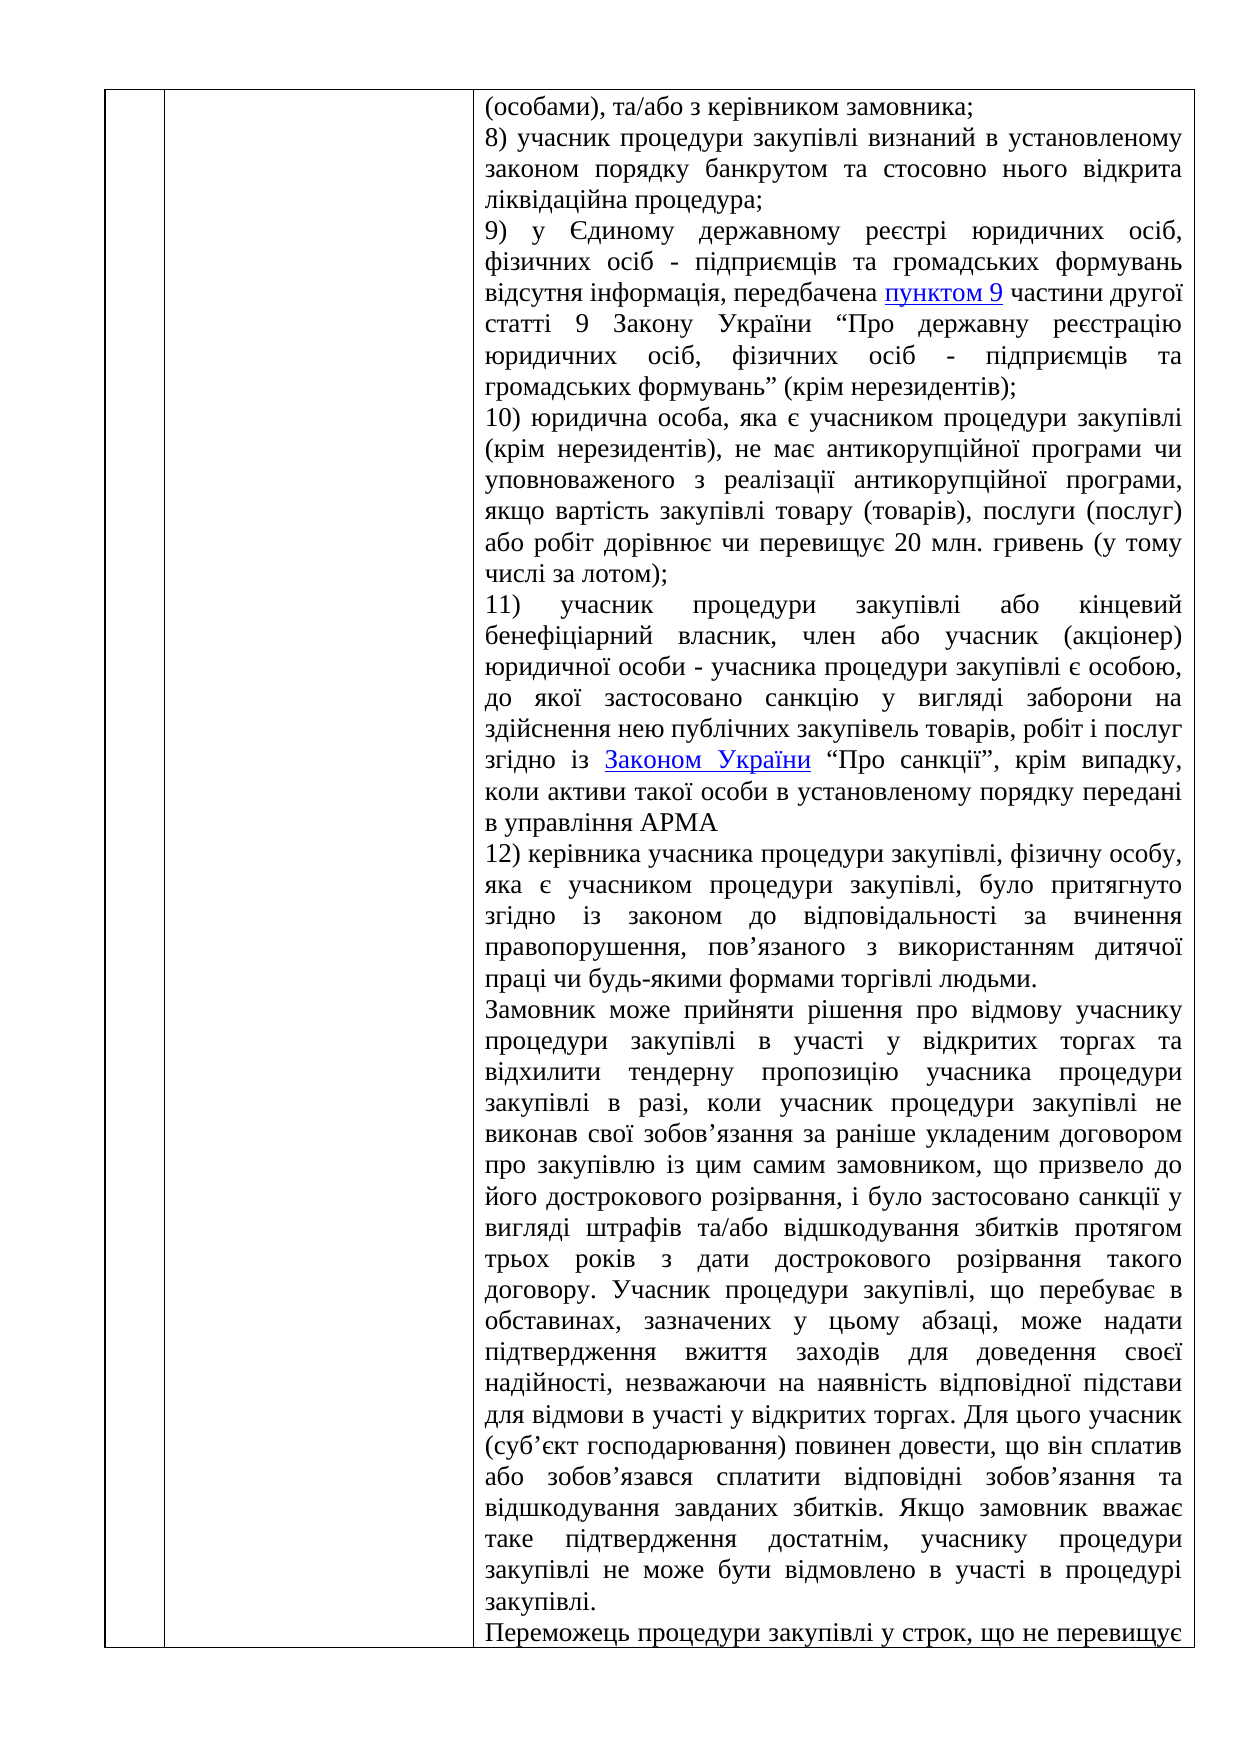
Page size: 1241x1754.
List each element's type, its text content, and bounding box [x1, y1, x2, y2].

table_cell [165, 90, 473, 1647]
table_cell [474, 90, 1194, 1647]
table_cell 6 [106, 90, 164, 1647]
